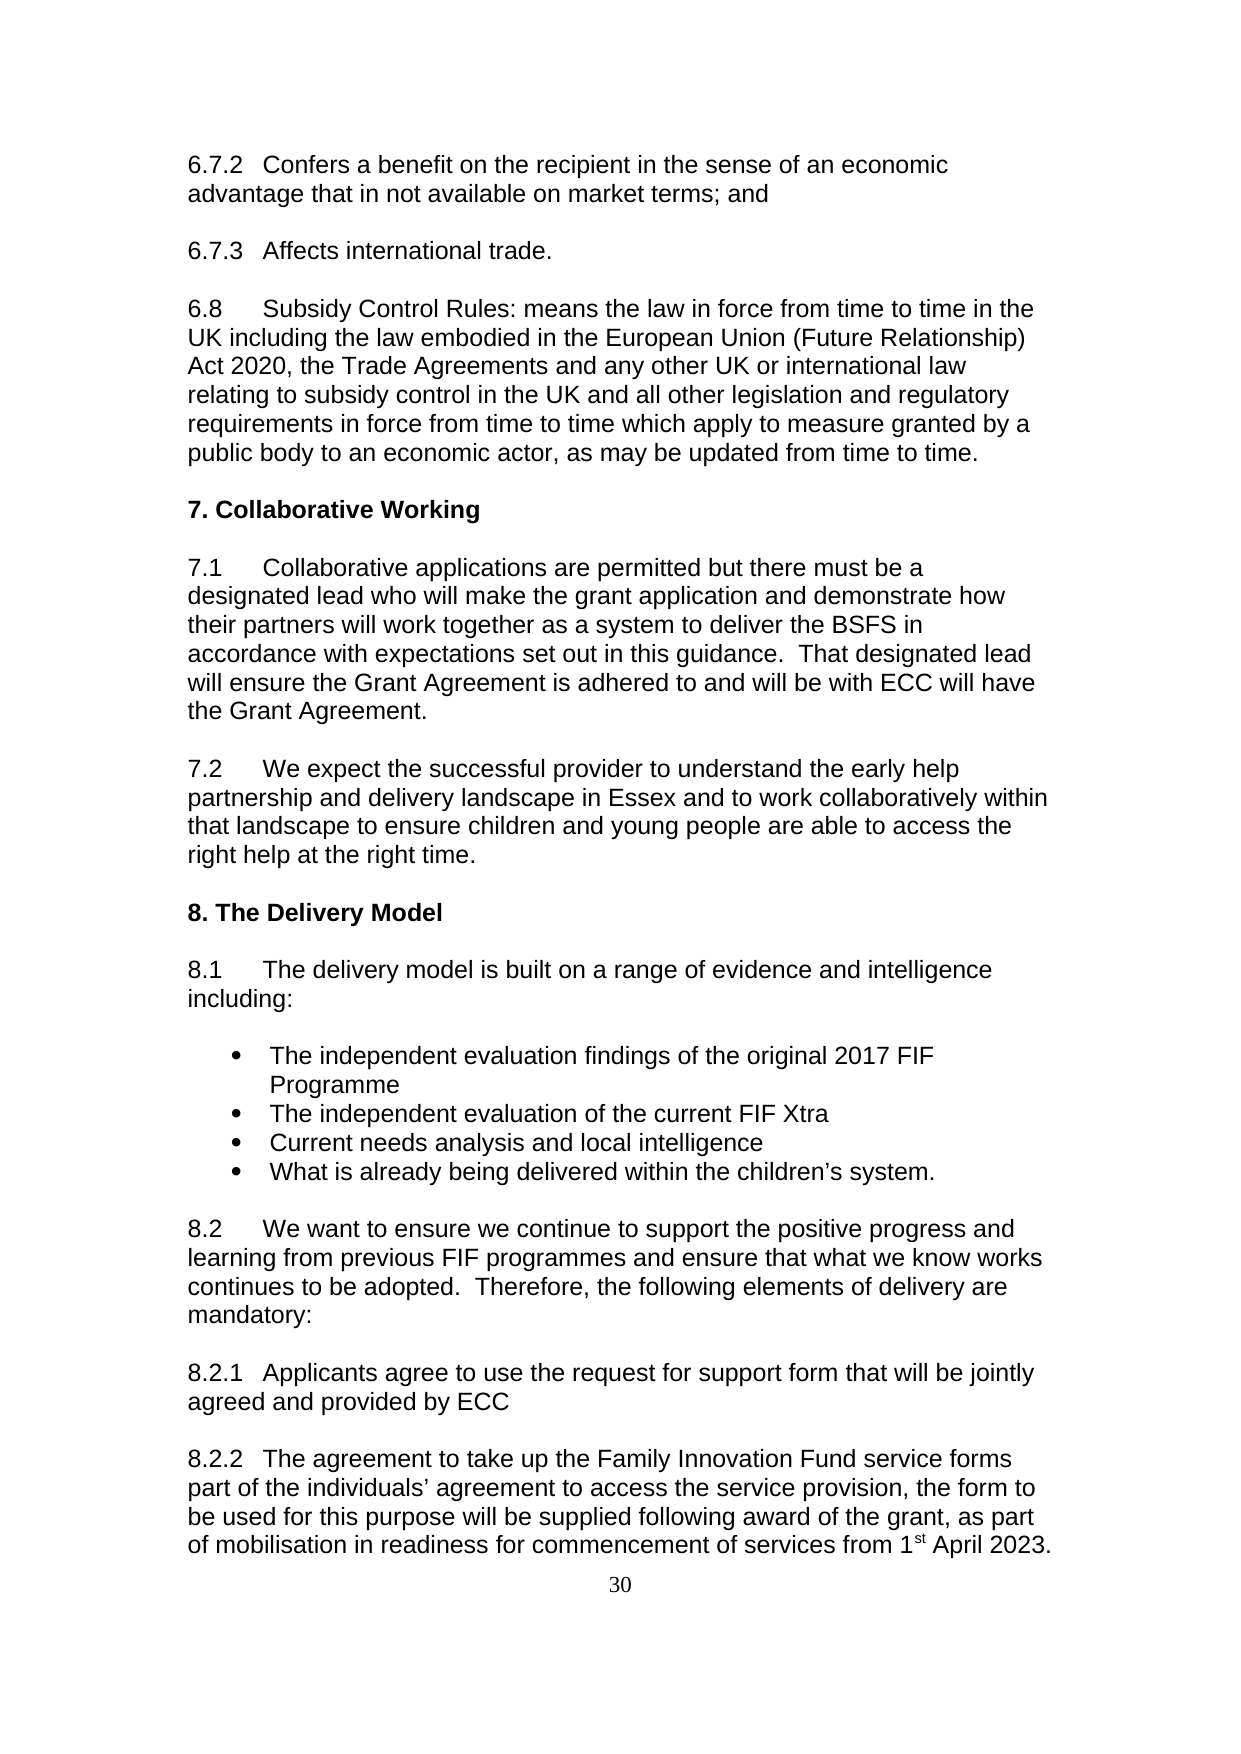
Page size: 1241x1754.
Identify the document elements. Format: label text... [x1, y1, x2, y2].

text 8.2.1 Applicants agree to use the request for support form that will be jointly agreed and provided by ECC [187, 1358, 1053, 1415]
text 6.8 Subsidy Control Rules: means the law in force from time to time in the UK including the law embodied in the European Union (Future Relationship) Act 2020, the Trade Agreements and any other UK or international law relating to subsidy control in the UK and all other legislation and regulatory requirements in force from time to time which apply to measure granted by a public body to an economic actor, as may be updated from time to time. [187, 294, 1053, 466]
text 8. The Delivery Model [187, 897, 1053, 926]
text 8.2.2 The agreement to take up the Family Innovation Fund service forms part of the individuals’ agreement to access the service provision, the form to be used for this purpose will be supplied following award of the grant, as part of mobilisation in readiness for commencement of services from 1st April 2023. [187, 1444, 1053, 1559]
text 8.2 We want to ensure we continue to support the positive progress and learning from previous FIF programmes and ensure that what we know works continues to be adopted. Therefore, the following elements of delivery are mandatory: [187, 1214, 1053, 1329]
text 7. Collaborative Working [187, 495, 1053, 524]
list Current needs analysis and local intelligence [232, 1128, 1053, 1157]
text 7.1 Collaborative applications are permitted but there must be a designated lead who will make the grant application and demonstrate how their partners will work together as a system to deliver the BSFS in accordance with expectations set out in this guidance. That designated lead will ensure the Grant Agreement is adhered to and will be with ECC will have the Grant Agreement. [187, 552, 1053, 725]
text 7.2 We expect the successful provider to understand the early help partnership and delivery landscape in Essex and to work collaboratively within that landscape to ensure children and young people are able to access the right help at the right time. [187, 754, 1053, 869]
text 6.7.2 Confers a benefit on the recipient in the sense of an economic advantage that in not available on market terms; and [187, 150, 1053, 207]
list What is already being delivered within the children’s system. [232, 1157, 1053, 1185]
text 6.7.3 Affects international trade. [187, 236, 1053, 265]
list The independent evaluation of the current FIF Xtra [232, 1099, 1053, 1128]
list The independent evaluation findings of the original 2017 FIF Programme [232, 1041, 1053, 1099]
text 8.1 The delivery model is built on a range of evidence and intelligence including: [187, 955, 1053, 1012]
